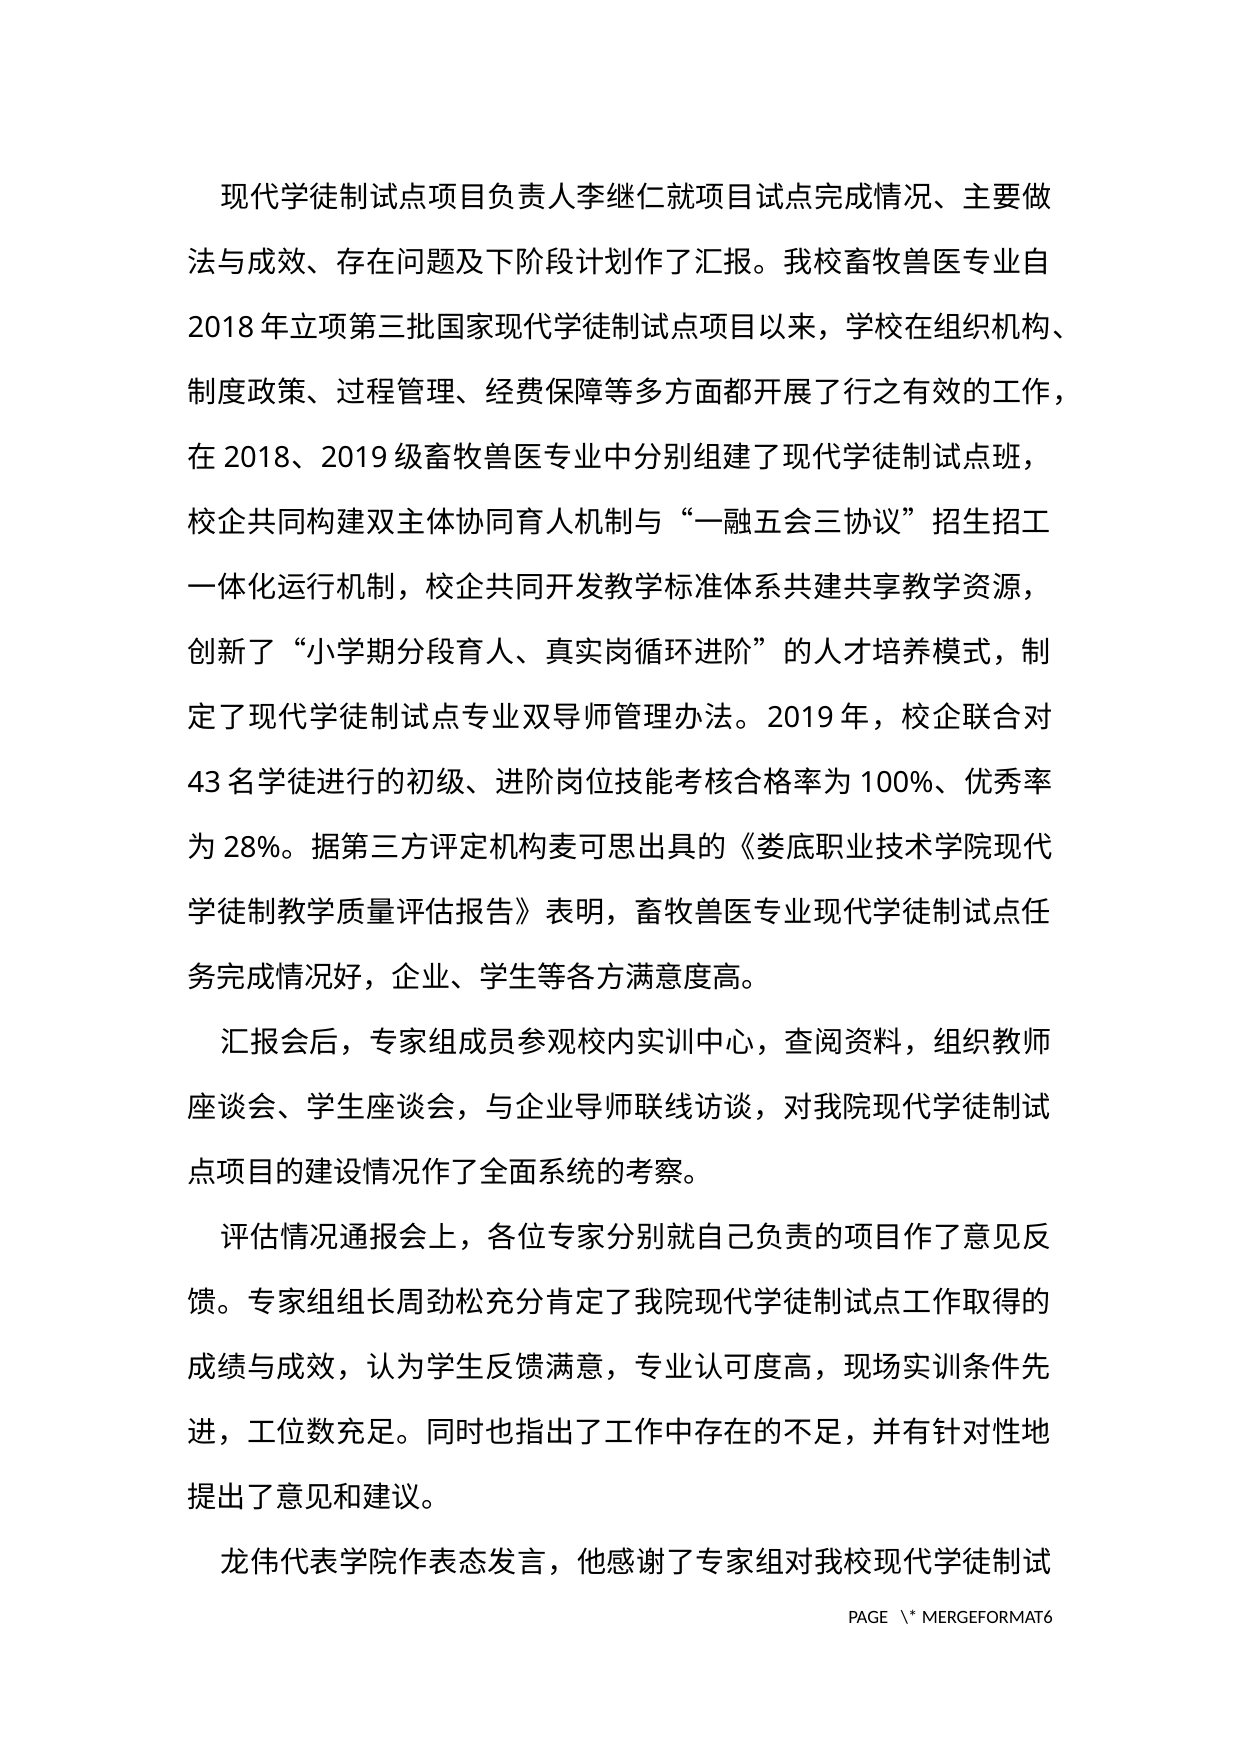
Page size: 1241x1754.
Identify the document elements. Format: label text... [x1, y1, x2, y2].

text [187, 1527, 1053, 1592]
text 汇报会后，专家组成员参观校内实训中心，查阅资料，组织教师座谈会、学生座谈会，与企业导师联线访谈，对我院现代学徒制试点项目的建设情况作了全面系统的考察。 [187, 1007, 1053, 1202]
text 评估情况通报会上，各位专家分别就自己负责的项目作了意见反馈。专家组组长周劲松充分肯定了我院现代学徒制试点工作取得的成绩与成效，认为学生反馈满意，专业认可度高，现场实训条件先进，工位数充足。同时也指出了工作中存在的不足，并有针对性地提出了意见和建议。 [187, 1202, 1053, 1527]
text 现代学徒制试点项目负责人李继仁就项目试点完成情况、主要做法与成效、存在问题及下阶段计划作了汇报。我校畜牧兽医专业自2018年立项第三批国家现代学徒制试点项目以来，学校在组织机构、制度政策、过程管理、经费保障等多方面都开展了行之有效的工作，在2018、2019级畜牧兽医专业中分别组建了现代学徒制试点班，校企共同构建双主体协同育人机制与“一融五会三协议”招生招工一体化运行机制，校企共同开发教学标准体系共建共享教学资源，创新了“小学期分段育人、真实岗循环进阶”的人才培养模式，制定了现代学徒制试点专业双导师管理办法。2019年，校企联合对43名学徒进行的初级、进阶岗位技能考核合格率为100%、优秀率为28%。据第三方评定机构麦可思出具的《娄底职业技术学院现代学徒制教学质量评估报告》表明，畜牧兽医专业现代学徒制试点任务完成情况好，企业、学生等各方满意度高。 [187, 162, 1053, 1007]
